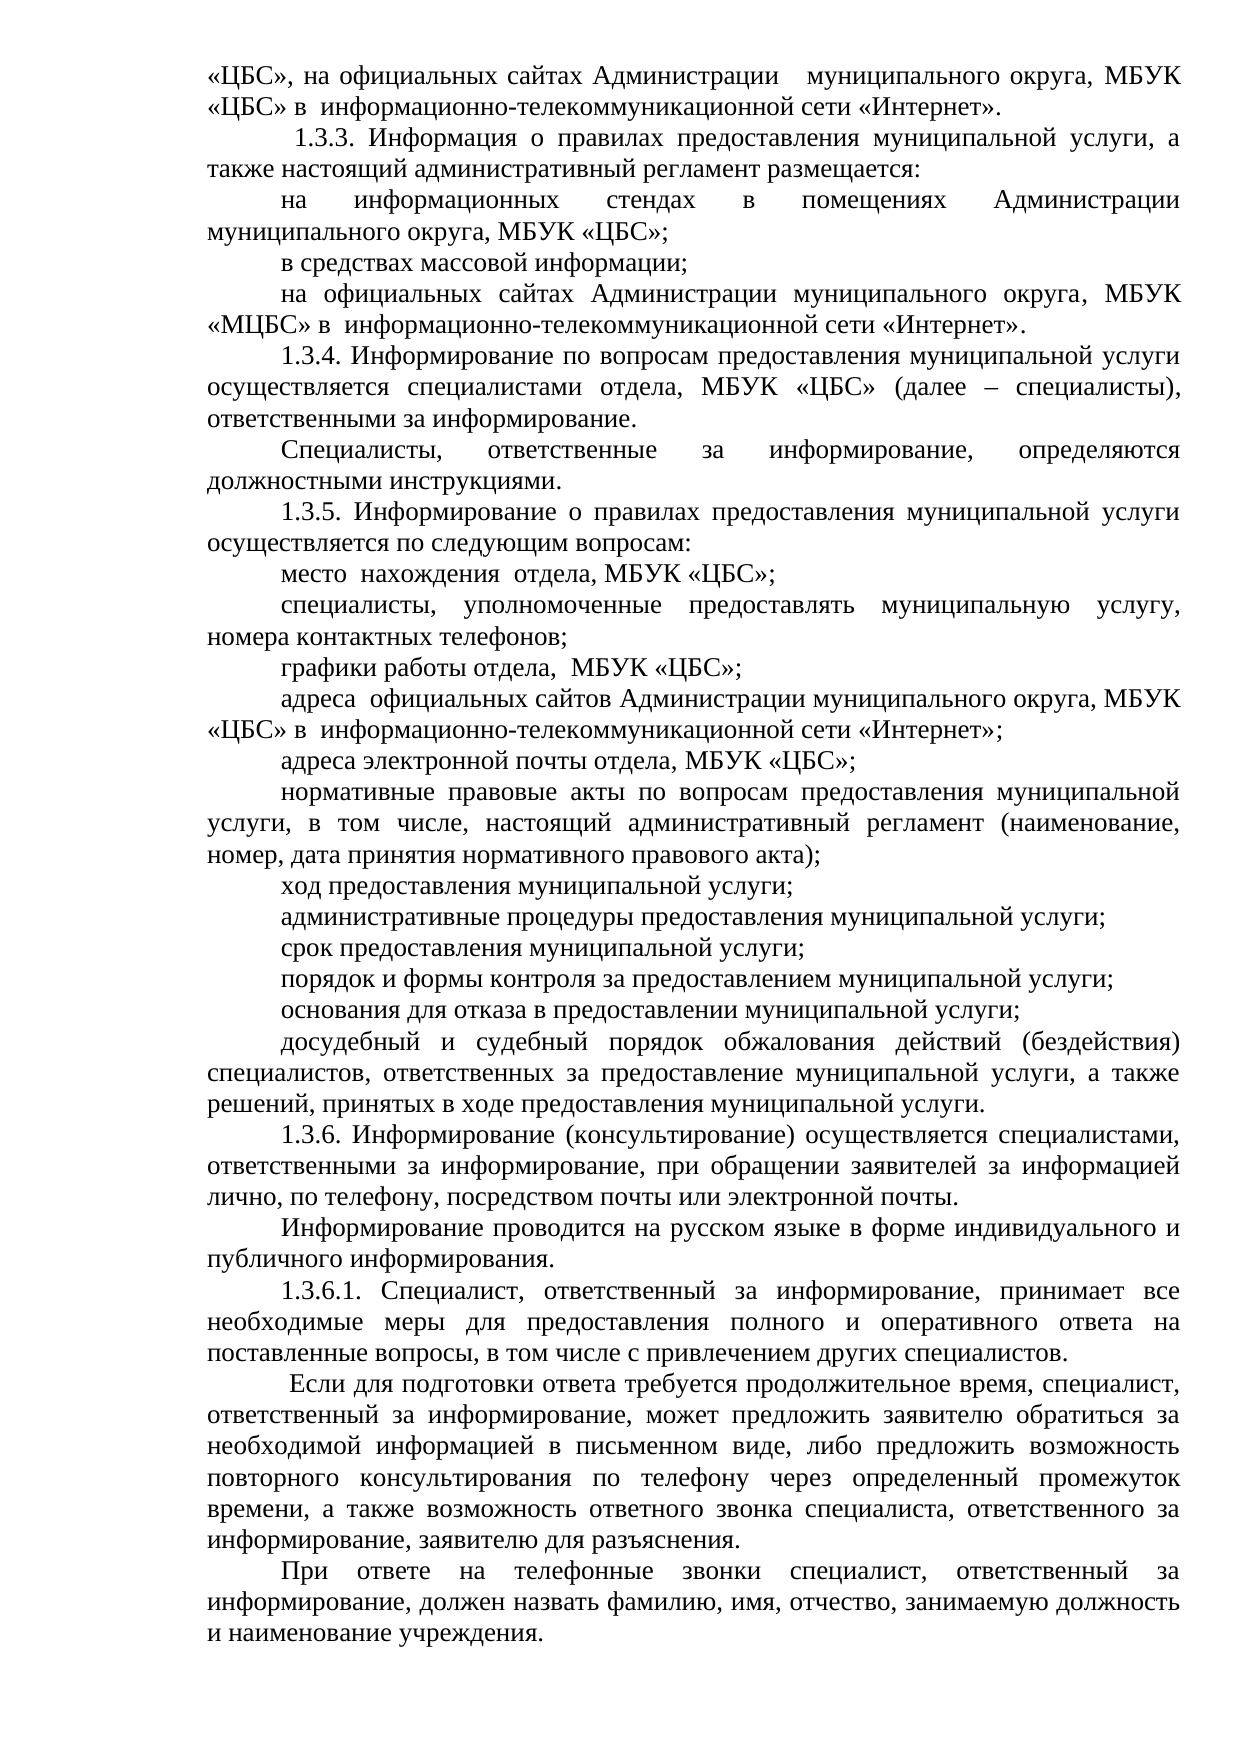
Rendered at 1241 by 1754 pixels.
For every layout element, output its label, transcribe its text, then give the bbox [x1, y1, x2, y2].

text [207, 59, 1181, 121]
text в средствах массовой информации; [207, 246, 1181, 277]
text 1.3.5. Информирование о правилах предоставления муниципальной услуги осуществляется по следующим вопросам: [207, 495, 1181, 557]
text основания для отказа в предоставлении муниципальной услуги; [207, 993, 1181, 1024]
text административные процедуры предоставления муниципальной услуги; [207, 900, 1181, 931]
text 1.3.3. Информация о правилах предоставления муниципальной услуги, а также настоящий административный регламент размещается: [207, 121, 1181, 184]
text порядок и формы контроля за предоставлением муниципальной услуги; [207, 962, 1181, 993]
text специалисты, уполномоченные предоставлять муниципальную услугу, номера контактных телефонов; [207, 588, 1181, 651]
text 1.3.4. Информирование по вопросам предоставления муниципальной услуги осуществляется специалистами отдела, МБУК «ЦБС» (далее – специалисты), ответственными за информирование. [207, 339, 1181, 433]
text адреса электронной почты отдела, МБУК «ЦБС»; [207, 744, 1181, 775]
text ход предоставления муниципальной услуги; [207, 869, 1181, 900]
text нормативные правовые акты по вопросам предоставления муниципальной услуги, в том числе, настоящий административный регламент (наименование, номер, дата принятия нормативного правового акта); [207, 775, 1181, 869]
text место нахождения отдела, МБУК «ЦБС»; [207, 557, 1181, 588]
text 1.3.6. Информирование (консультирование) осуществляется специалистами, ответственными за информирование, при обращении заявителей за информацией лично, по телефону, посредством почты или электронной почты. [207, 1118, 1181, 1211]
text При ответе на телефонные звонки специалист, ответственный за информирование, должен назвать фамилию, имя, отчество, занимаемую должность и наименование учреждения. [207, 1554, 1181, 1647]
text на информационных стендах в помещениях Администрации муниципального округа, МБУК «ЦБС»; [207, 184, 1181, 246]
text досудебный и судебный порядок обжалования действий (бездействия) специалистов, ответственных за предоставление муниципальной услуги, а также решений, принятых в ходе предоставления муниципальной услуги. [207, 1024, 1181, 1118]
text на официальных сайтах Администрации муниципального округа, МБУК «МЦБС» в информационно-телекоммуникационной сети «Интернет». [207, 277, 1181, 339]
text Если для подготовки ответа требуется продолжительное время, специалист, ответственный за информирование, может предложить заявителю обратиться за необходимой информацией в письменном виде, либо предложить возможность повторного консультирования по телефону через определенный промежуток времени, а также возможность ответного звонка специалиста, ответственного за информирование, заявителю для разъяснения. [207, 1367, 1181, 1554]
text графики работы отдела, МБУК «ЦБС»; [207, 651, 1181, 682]
text Специалисты, ответственные за информирование, определяются должностными инструкциями. [207, 433, 1181, 495]
text срок предоставления муниципальной услуги; [207, 931, 1181, 962]
text адреса официальных сайтов Администрации муниципального округа, МБУК «ЦБС» в информационно-телекоммуникационной сети «Интернет»; [207, 682, 1181, 744]
text Информирование проводится на русском языке в форме индивидуального и публичного информирования. [207, 1211, 1181, 1274]
text 1.3.6.1. Специалист, ответственный за информирование, принимает все необходимые меры для предоставления полного и оперативного ответа на поставленные вопросы, в том числе с привлечением других специалистов. [207, 1274, 1181, 1367]
